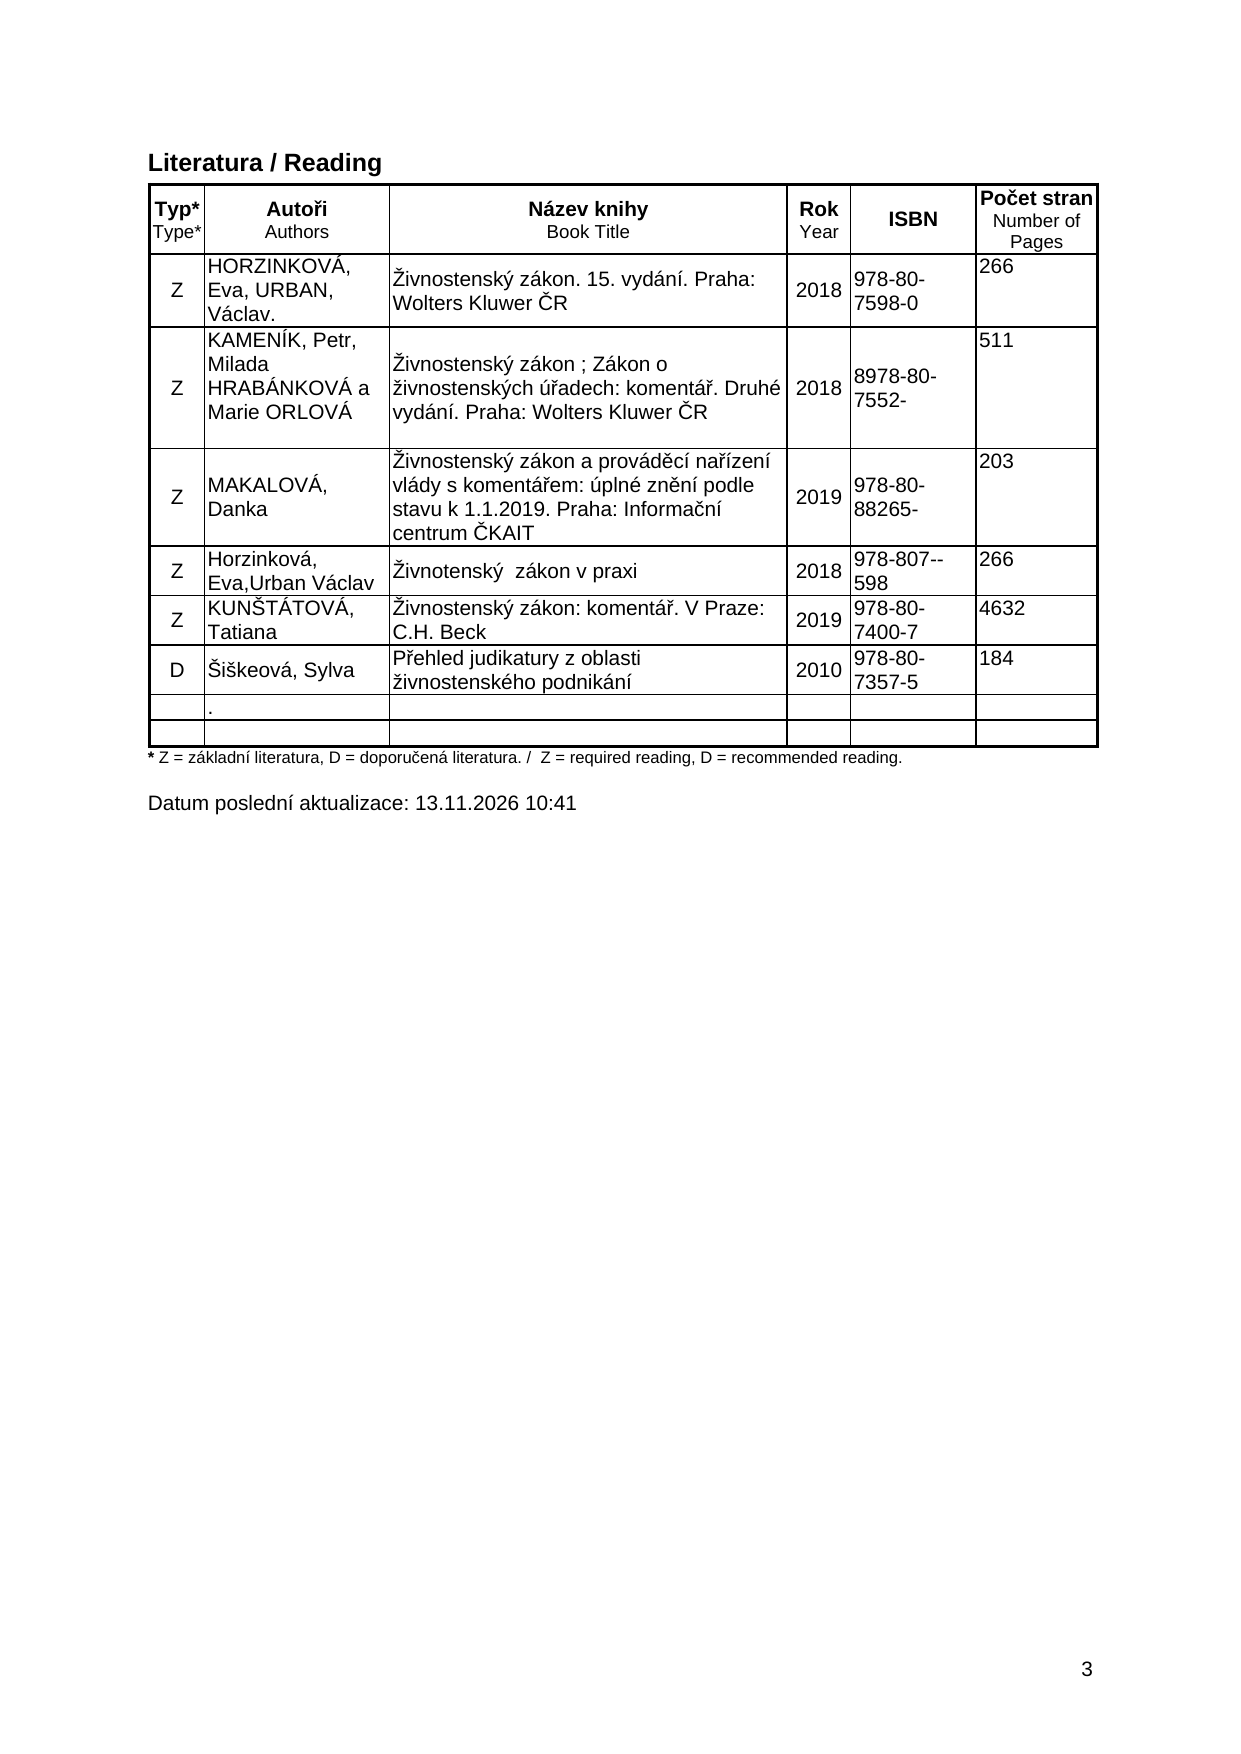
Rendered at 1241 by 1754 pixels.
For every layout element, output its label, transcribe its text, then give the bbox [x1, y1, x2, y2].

table_cell 978-80-7357-5 [851, 646, 975, 693]
table_cell 2018 [788, 255, 850, 326]
table_cell 4632 [977, 596, 1096, 644]
table_cell 266 [977, 255, 1096, 326]
text Literatura / Reading [148, 148, 1093, 176]
table_cell 2018 [788, 328, 850, 448]
table_cell 511 [977, 328, 1096, 448]
table_cell 978-80-7400-7 [851, 596, 975, 644]
table_cell HORZINKOVÁ, Eva, URBAN, Václav. [205, 255, 389, 326]
table_cell 2010 [788, 646, 850, 693]
table_cell Z [151, 547, 204, 594]
table_cell D [151, 646, 204, 693]
table_header Rok Year [788, 186, 850, 253]
table_cell [851, 695, 975, 719]
table_cell [977, 721, 1096, 744]
table_cell [788, 721, 850, 744]
table_cell 184 [977, 646, 1096, 693]
table_cell KAMENÍK, Petr, Milada HRABÁNKOVÁ a Marie ORLOVÁ [205, 328, 389, 448]
table_cell 203 [977, 449, 1096, 545]
table_cell Šiškeová, Sylva [205, 646, 389, 693]
table_cell [151, 695, 204, 719]
table_cell Přehled judikatury z oblasti živnostenského podnikání [390, 646, 786, 693]
text Datum poslední aktualizace: 9.2.2021 18:44 [148, 791, 1093, 815]
table_cell Z [151, 255, 204, 326]
table_cell 978-807--598 [851, 547, 975, 594]
table_cell MAKALOVÁ, Danka [205, 449, 389, 545]
table_cell . [205, 695, 389, 719]
table_cell 978-80-88265- [851, 449, 975, 545]
table_cell Z [151, 596, 204, 644]
table_cell Živnostenský zákon: komentář. V Praze: C.H. Beck [390, 596, 786, 644]
table_cell KUNŠTÁTOVÁ, Tatiana [205, 596, 389, 644]
table_header ISBN [851, 186, 975, 253]
table_cell 266 [977, 547, 1096, 594]
table_cell Živnostenský zákon. 15. vydání. Praha: Wolters Kluwer ČR [390, 255, 786, 326]
table_cell [851, 721, 975, 744]
table_cell [151, 721, 204, 744]
table_cell Z [151, 328, 204, 448]
table_cell [205, 721, 389, 744]
table_cell 2019 [788, 449, 850, 545]
table_cell 2019 [788, 596, 850, 644]
table_cell Živnostenský zákon ; Zákon o živnostenských úřadech: komentář. Druhé vydání. Praha: Wolters Kluwer ČR [390, 328, 786, 448]
table_cell Z [151, 449, 204, 545]
table_cell 978-80-7598-0 [851, 255, 975, 326]
table_cell 8978-80-7552- [851, 328, 975, 448]
table_cell [977, 695, 1096, 719]
table_header Autoři Authors [205, 186, 389, 253]
table_cell [390, 721, 786, 744]
table_header Název knihy Book Title [390, 186, 786, 253]
table_cell 2018 [788, 547, 850, 594]
table_cell [788, 695, 850, 719]
table_header Počet stran Number of Pages [977, 186, 1096, 253]
text * Z = základní literatura, D = doporučená literatura. / Z = required reading, D = recommended reading. [148, 748, 1093, 767]
table_header Typ* Type* [151, 186, 204, 253]
table_cell Horzinková, Eva,Urban Václav [205, 547, 389, 594]
table_cell [390, 695, 786, 719]
table_cell Živnotenský zákon v praxi [390, 547, 786, 594]
table_cell Živnostenský zákon a prováděcí nařízení vlády s komentářem: úplné znění podle stavu k 1.1.2019. Praha: Informační centrum ČKAIT [390, 449, 786, 545]
